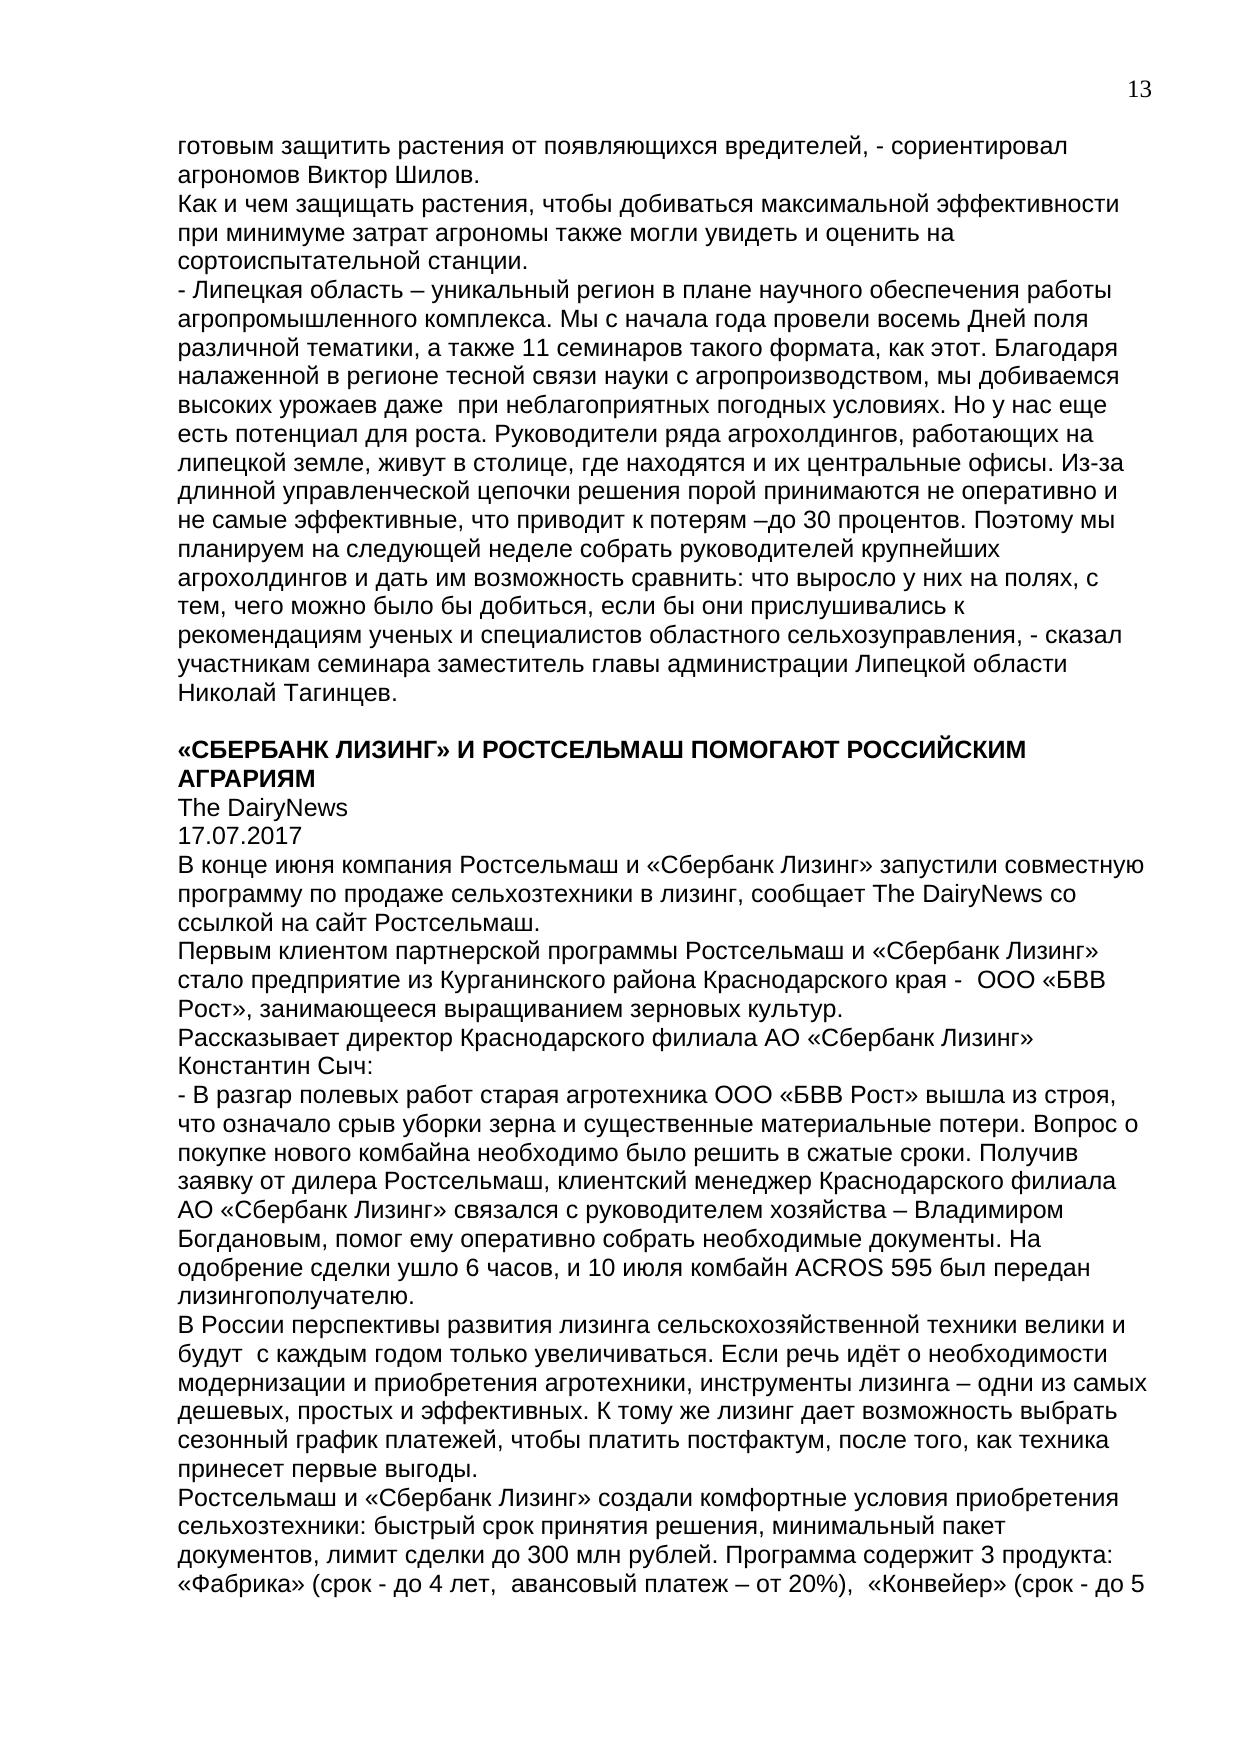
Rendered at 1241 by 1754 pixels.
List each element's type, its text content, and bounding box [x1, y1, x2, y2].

text Рассказывает директор Краснодарского филиала АО «Сбербанк Лизинг» Константин Сыч: [177, 1022, 1152, 1080]
text Первым клиентом партнерской программы Ростсельмаш и «Сбербанк Лизинг» стало предприятие из Курганинского района Краснодарского края - ООО «БВВ Рост», занимающееся выращиванием зерновых культур. [177, 936, 1152, 1022]
text В конце июня компания Ростсельмаш и «Сбербанк Лизинг» запустили совместную программу по продаже сельхозтехники в лизинг, сообщает The DairyNews со ссылкой на сайт Ростсельмаш. [177, 850, 1152, 936]
text В России перспективы развития лизинга сельскохозяйственной техники велики и будут с каждым годом только увеличиваться. Если речь идёт о необходимости модернизации и приобретения агротехники, инструменты лизинга – одни из самых дешевых, простых и эффективных. К тому же лизинг дает возможность выбрать сезонный график платежей, чтобы платить постфактум, после того, как техника принесет первые выгоды. [177, 1310, 1152, 1482]
text Как и чем защищать растения, чтобы добиваться максимальной эффективности при минимуме затрат агрономы также могли увидеть и оценить на сортоиспытательной станции. [177, 189, 1152, 275]
text - Липецкая область – уникальный регион в плане научного обеспечения работы агропромышленного комплекса. Мы с начала года провели восемь Дней поля различной тематики, а также 11 семинаров такого формата, как этот. Благодаря налаженной в регионе тесной связи науки с агропроизводством, мы добиваемся высоких урожаев даже при неблагоприятных погодных условиях. Но у нас еще есть потенциал для роста. Руководители ряда агрохолдингов, работающих на липецкой земле, живут в столице, где находятся и их центральные офисы. Из-за длинной управленческой цепочки решения порой принимаются не оперативно и не самые эффективные, что приводит к потерям –до 30 процентов. Поэтому мы планируем на следующей неделе собрать руководителей крупнейших агрохолдингов и дать им возможность сравнить: что выросло у них на полях, с тем, чего можно было бы добиться, если бы они прислушивались к рекомендациям ученых и специалистов областного сельхозуправления, - сказал участникам семинара заместитель главы администрации Липецкой области Николай Тагинцев. [177, 275, 1152, 706]
text The DairyNews [177, 792, 1152, 821]
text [177, 1482, 1152, 1597]
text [177, 131, 1152, 189]
text «Сбербанк Лизинг» и Ростсельмаш помогают российским аграриям [177, 735, 1152, 792]
text 17.07.2017 [177, 821, 1152, 850]
text - В разгар полевых работ старая агротехника ООО «БВВ Рост» вышла из строя, что означало срыв уборки зерна и существенные материальные потери. Вопрос о покупке нового комбайна необходимо было решить в сжатые сроки. Получив заявку от дилера Ростсельмаш, клиентский менеджер Краснодарского филиала АО «Сбербанк Лизинг» связался с руководителем хозяйства – Владимиром Богдановым, помог ему оперативно собрать необходимые документы. На одобрение сделки ушло 6 часов, и 10 июля комбайн ACROS 595 был передан лизингополучателю. [177, 1080, 1152, 1310]
